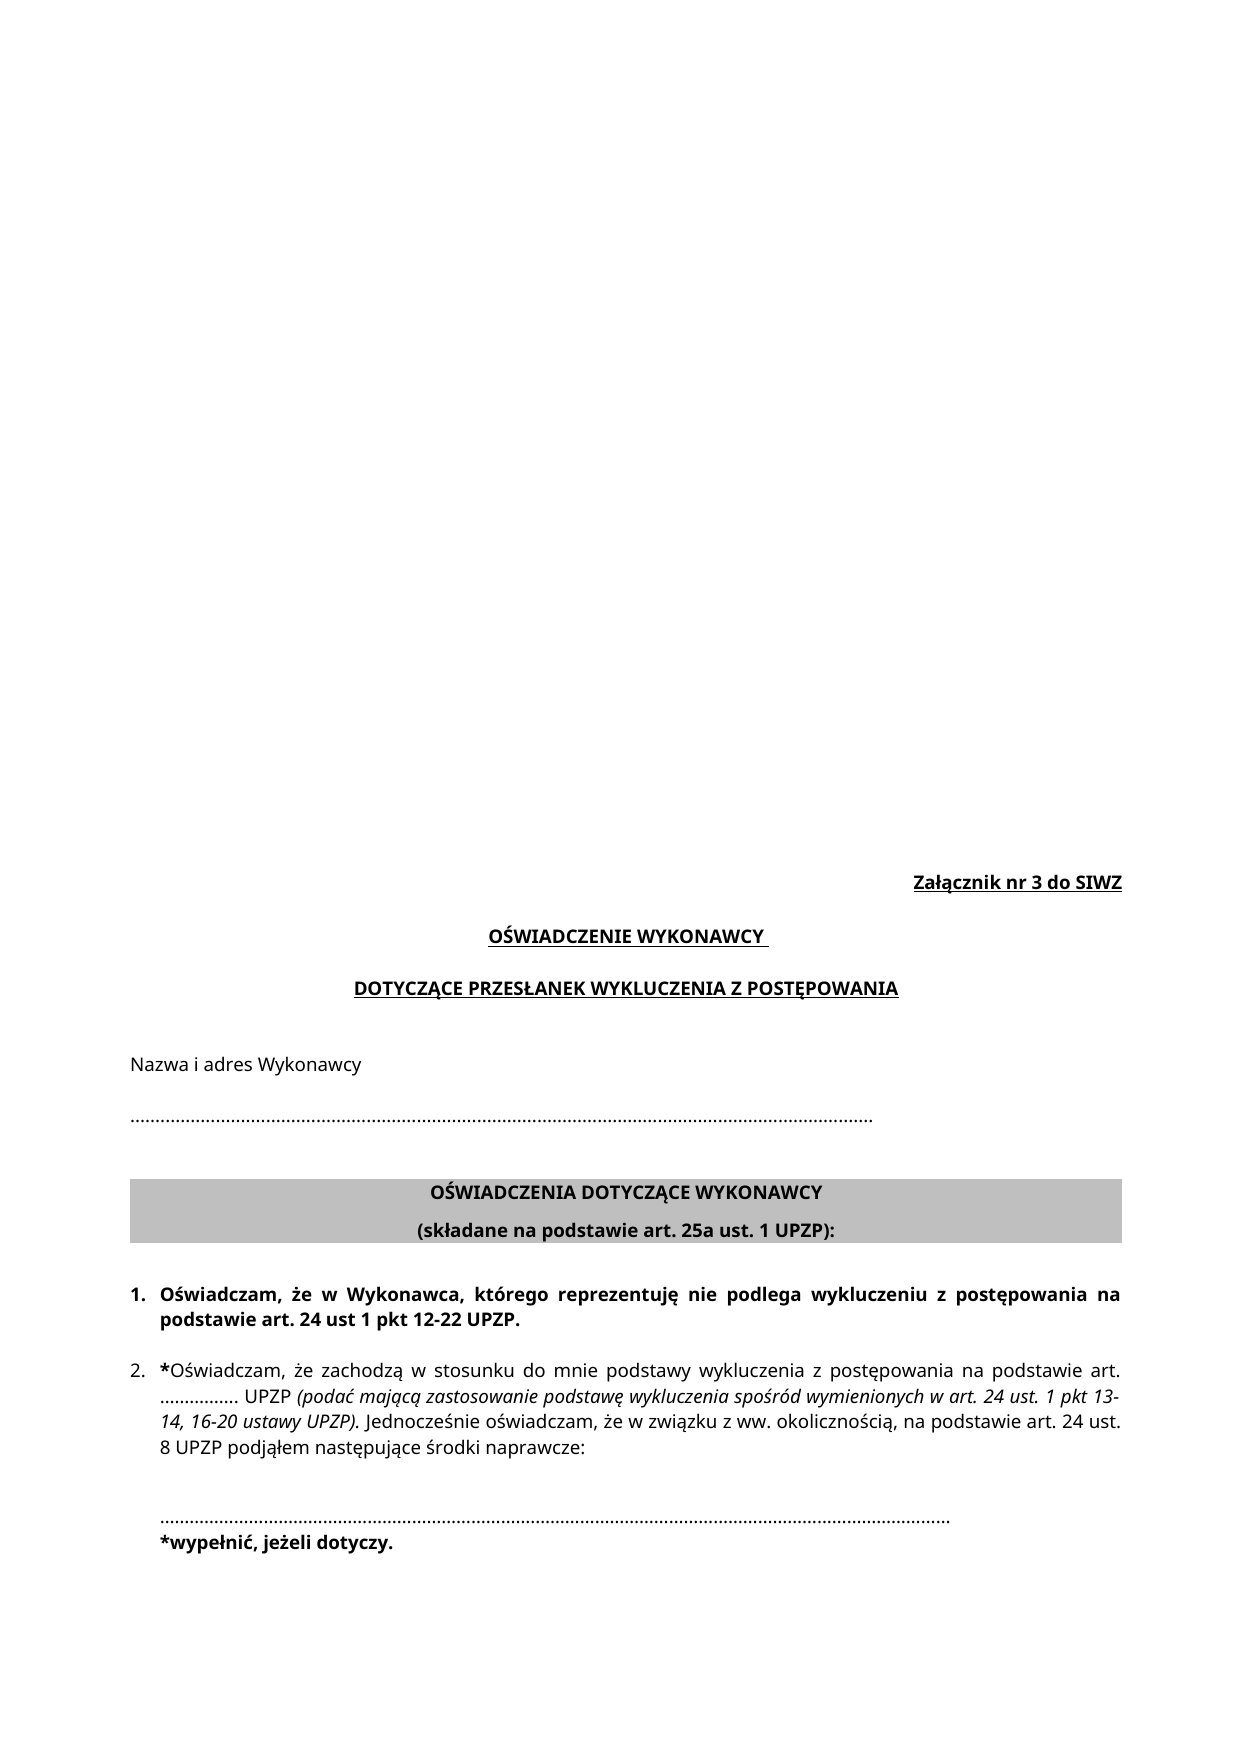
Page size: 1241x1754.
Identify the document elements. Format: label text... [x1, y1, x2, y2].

text OŚWIADCZENIA DOTYCZĄCE WYKONAWCY [130, 1179, 1122, 1204]
text (składane na podstawie art. 25a ust. 1 UPZP): [130, 1217, 1122, 1243]
list *Oświadczam, że zachodzą w stosunku do mnie podstawy wykluczenia z postępowania na podstawie art. ……………. UPZP (podać mającą zastosowanie podstawę wykluczenia spośród wymienionych w art. 24 ust. 1 pkt 13-14, 16-20 ustawy UPZP). Jednocześnie oświadczam, że w związku z ww. okolicznością, na podstawie art. 24 ust. 8 UPZP podjąłem następujące środki naprawcze: [130, 1357, 1122, 1459]
text .................................................................................................................................................... [130, 1102, 1122, 1128]
text OŚWIADCZENIE WYKONAWCY [130, 924, 1122, 949]
list Oświadczam, że w Wykonawca, którego reprezentuję nie podlega wykluczeniu z postępowania na podstawie art. 24 ust 1 pkt 12-22 UPZP. [130, 1281, 1122, 1332]
text DOTYCZĄCE PRZESŁANEK WYKLUCZENIA Z POSTĘPOWANIA [130, 975, 1122, 1000]
text Nazwa i adres Wykonawcy [130, 1051, 1122, 1077]
text Załącznik nr 3 do SIWZ [130, 869, 1122, 894]
text *wypełnić, jeżeli dotyczy. [159, 1529, 1122, 1555]
text ………………………………………………………………….………………………………………………………………………… [159, 1504, 1122, 1529]
